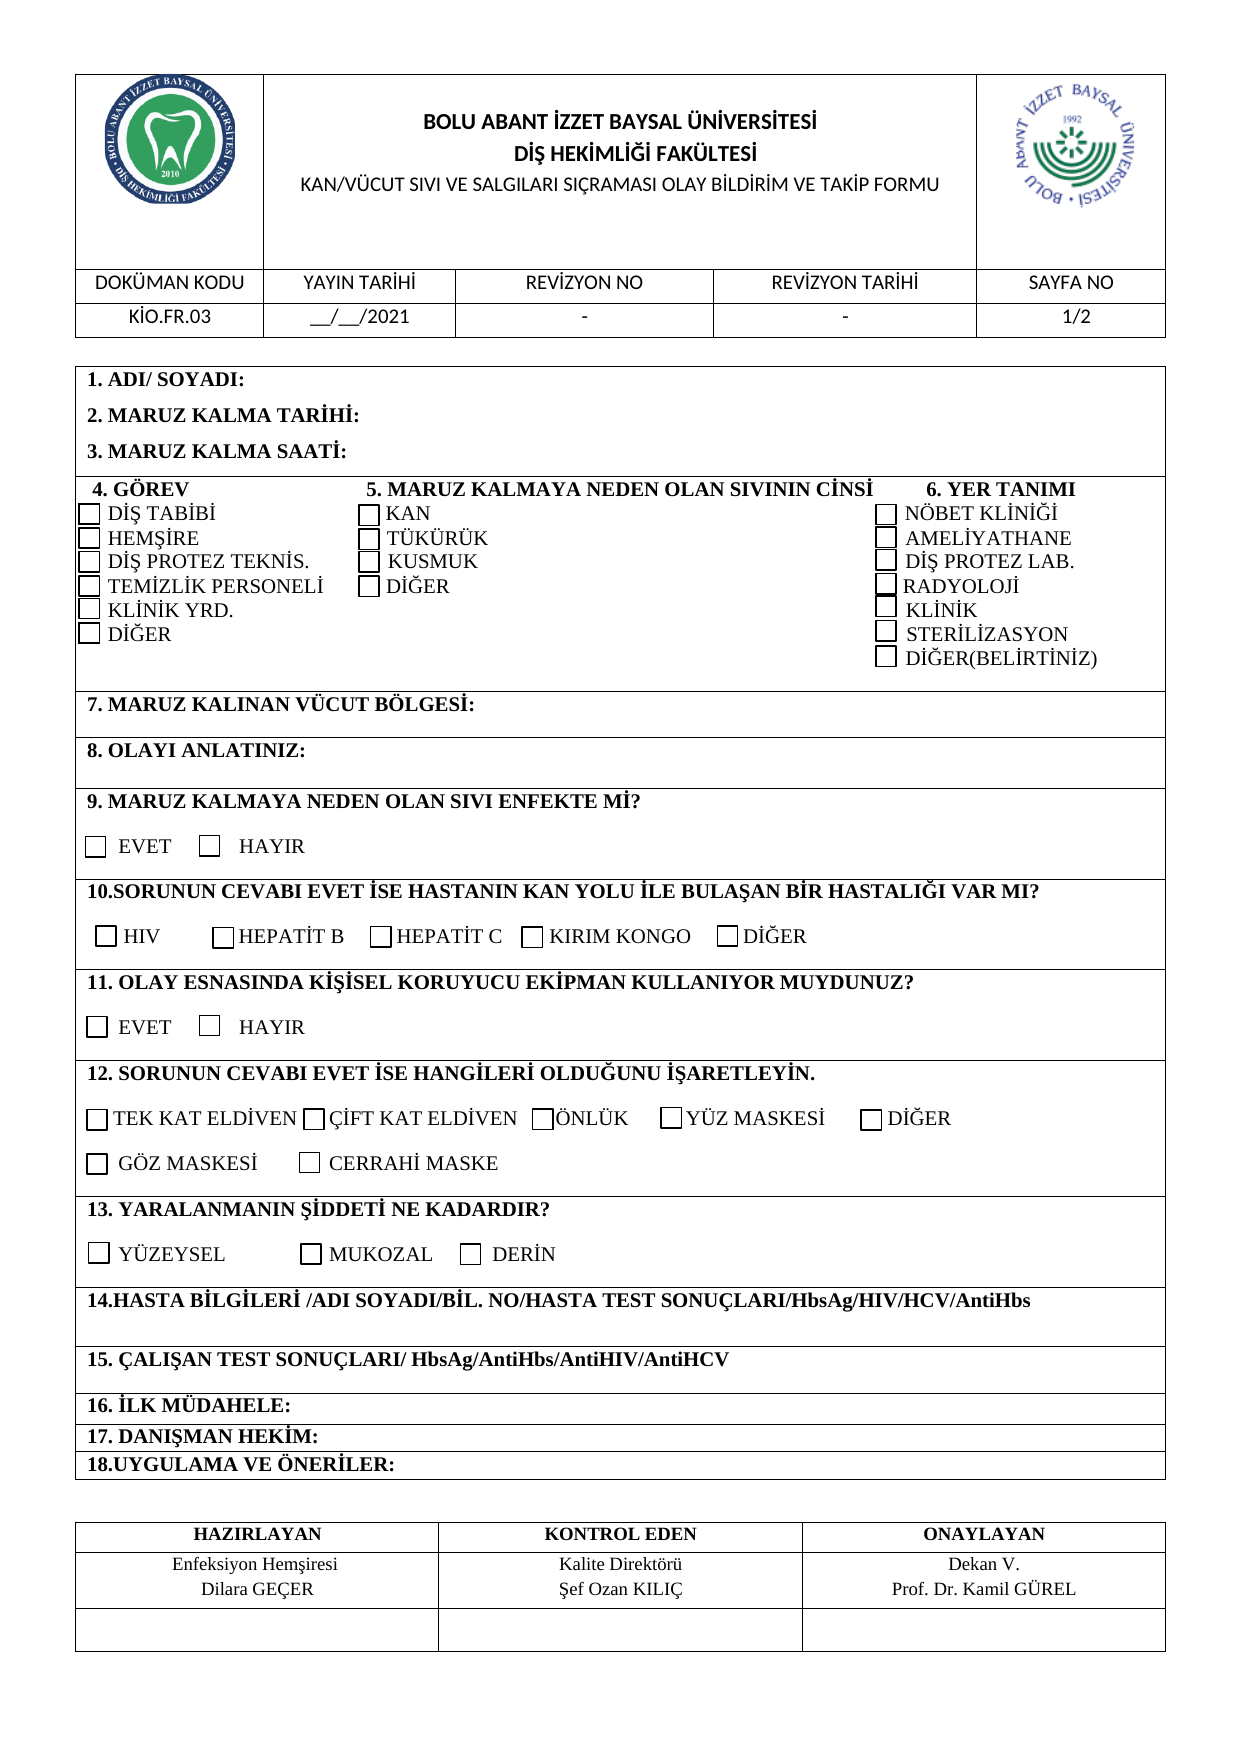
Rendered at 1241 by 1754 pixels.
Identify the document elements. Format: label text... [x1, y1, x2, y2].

table_cell 15. ÇALIŞAN TEST SONUÇLARI/ HbsAg/AntiHbs/AntiHIV/AntiHCV [76, 1347, 1165, 1392]
table_header 1. ADI/ SOYADI: 2. MARUZ KALMA TARİHİ: 3. MARUZ KALMA SAATİ: [76, 367, 1165, 476]
table_cell 8. OLAYI ANLATINIZ: [76, 738, 1165, 788]
picture [1012, 83, 1135, 205]
table_cell 17. DANIŞMAN HEKİM: [76, 1425, 1165, 1451]
picture [103, 73, 235, 202]
table_cell 4. GÖREV 5. MARUZ KALMAYA NEDEN OLAN SIVININ CİNSİ 6. YER TANIMI DİŞ TABİBİ KAN NÖBET KLİNİĞİ HEMŞİRE TÜKÜRÜK AMELİYATHANE DİŞ PROTEZ TEKNİS. KUSMUK DİŞ PROTEZ LAB. TEMİZLİK PERSONELİ DİĞER RADYOLOJİ KLİNİK YRD. KLİNİK DİĞER STERİLİZASYON DİĞER(BELİRTİNİZ) [76, 477, 1165, 691]
table_cell 10.SORUNUN CEVABI EVET İSE HASTANIN KAN YOLU İLE BULAŞAN BİR HASTALIĞI VAR MI? HIV HEPATİT B HEPATİT C KIRIM KONGO DİĞER [76, 880, 1165, 969]
table_cell 14.HASTA BİLGİLERİ /ADI SOYADI/BİL. NO/HASTA TEST SONUÇLARI/HbsAg/HIV/HCV/AntiHbs [76, 1288, 1165, 1346]
table_cell 18.UYGULAMA VE ÖNERİLER: [76, 1452, 1165, 1479]
table_cell 7. MARUZ KALINAN VÜCUT BÖLGESİ: [76, 692, 1165, 737]
table_cell 12. SORUNUN CEVABI EVET İSE HANGİLERİ OLDUĞUNU İŞARETLEYİN. TEK KAT ELDİVEN ÇİFT KAT ELDİVEN ÖNLÜK YÜZ MASKESİ DİĞER GÖZ MASKESİ CERRAHİ MASKE [76, 1061, 1165, 1196]
table_cell 13. YARALANMANIN ŞİDDETİ NE KADARDIR? YÜZEYSEL MUKOZAL DERİN [76, 1197, 1165, 1287]
table_cell 11. OLAY ESNASINDA KİŞİSEL KORUYUCU EKİPMAN KULLANIYOR MUYDUNUZ? EVET HAYIR [76, 970, 1165, 1060]
table_cell 9. MARUZ KALMAYA NEDEN OLAN SIVI ENFEKTE Mİ? EVET HAYIR [76, 789, 1165, 878]
table_cell 16. İLK MÜDAHELE: [76, 1394, 1165, 1423]
